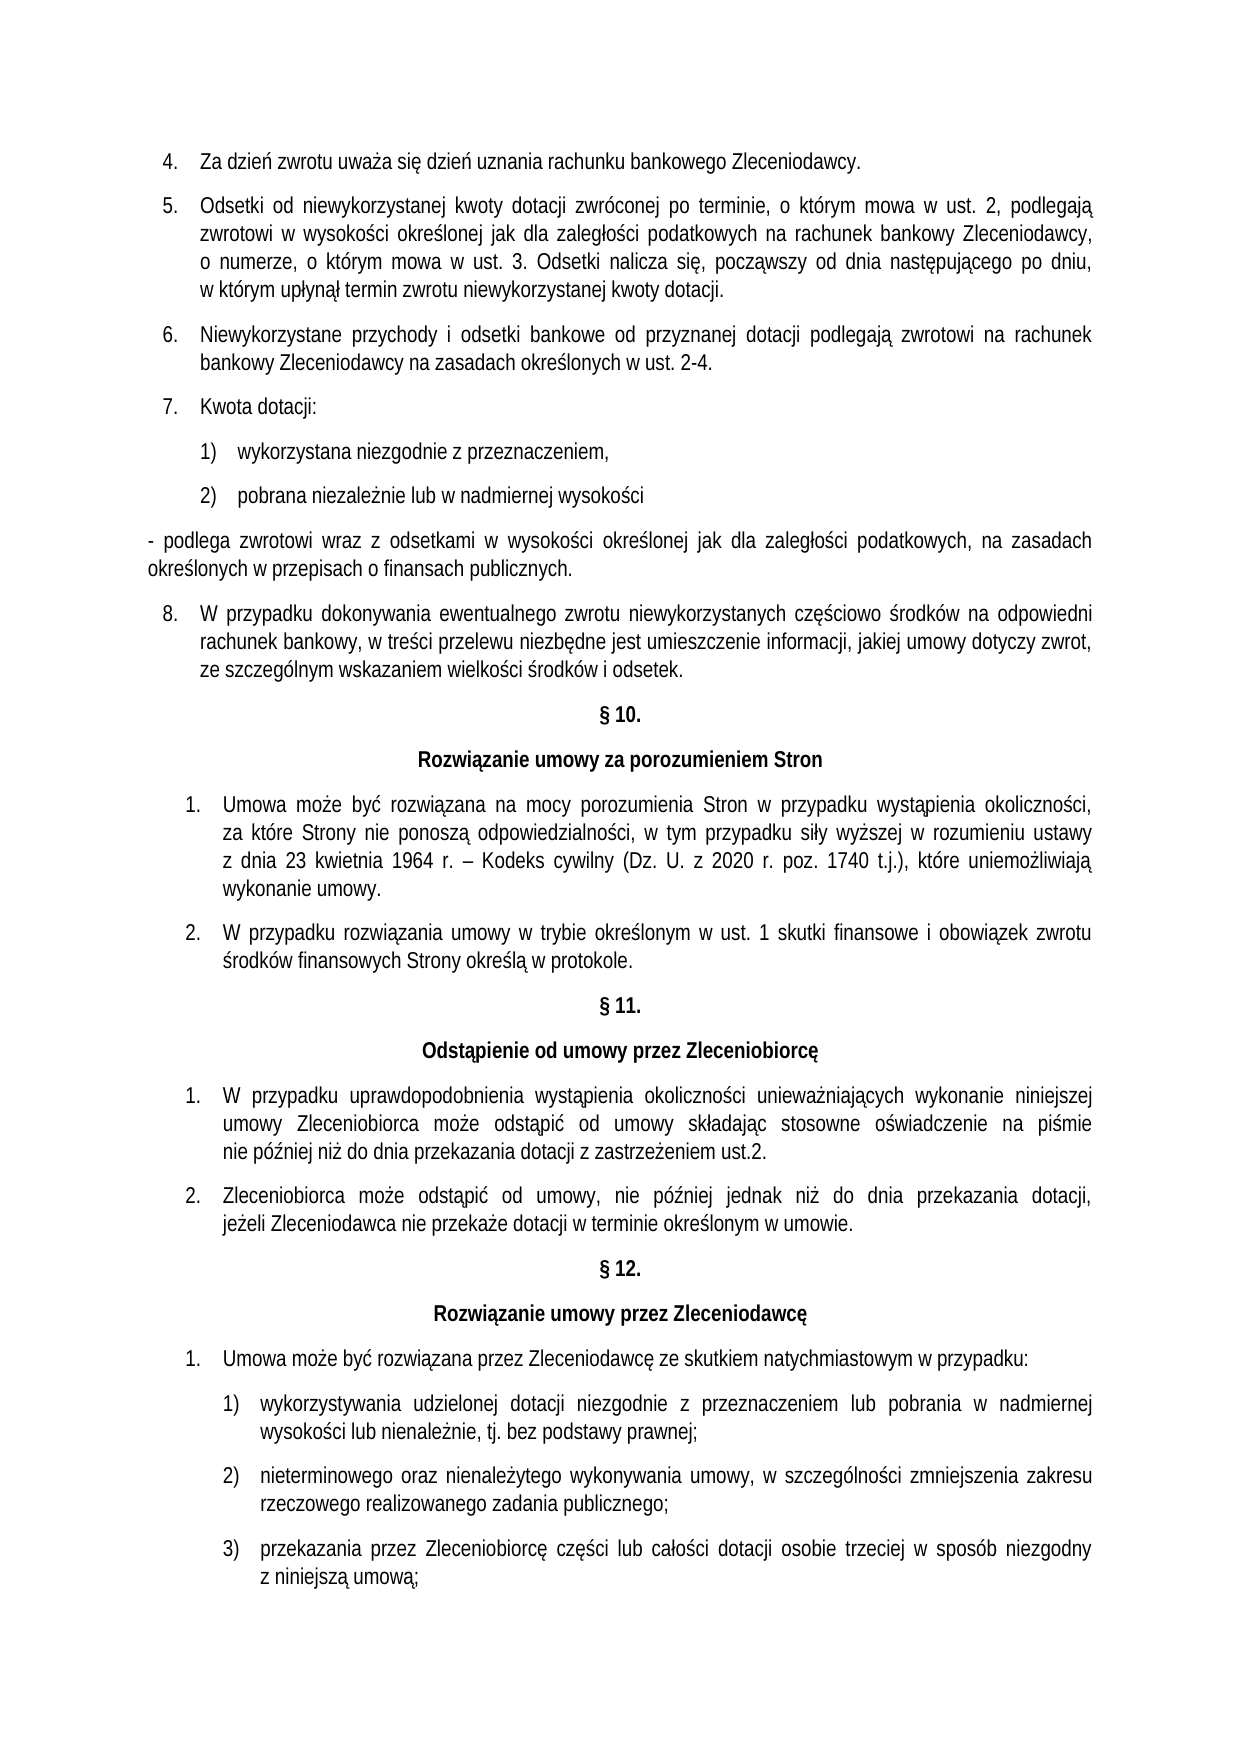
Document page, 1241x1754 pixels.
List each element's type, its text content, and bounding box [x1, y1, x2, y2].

text § 12. [148, 1255, 1093, 1281]
list Umowa może być rozwiązana przez Zleceniodawcę ze skutkiem natychmiastowym w przypadku: [185, 1345, 1093, 1371]
text Rozwiązanie umowy za porozumieniem Stron [148, 746, 1093, 772]
list W przypadku rozwiązania umowy w trybie określonym w ust. 1 skutki finansowe i obowiązek zwrotu środków finansowych Strony określą w protokole. [185, 919, 1093, 973]
list W przypadku uprawdopodobnienia wystąpienia okoliczności unieważniających wykonanie niniejszej umowy Zleceniobiorca może odstąpić od umowy składając stosowne oświadczenie na piśmie nie później niż do dnia przekazania dotacji z zastrzeżeniem ust.2. [185, 1082, 1093, 1164]
list Odsetki od niewykorzystanej kwoty dotacji zwróconej po terminie, o którym mowa w ust. 2, podlegają zwrotowi w wysokości określonej jak dla zaległości podatkowych na rachunek bankowy Zleceniodawcy, o numerze, o którym mowa w ust. 3. Odsetki nalicza się, począwszy od dnia następującego po dniu, w którym upłynął termin zwrotu niewykorzystanej kwoty dotacji. [162, 192, 1093, 302]
text - podlega zwrotowi wraz z odsetkami w wysokości określonej jak dla zaległości podatkowych, na zasadach określonych w przepisach o finansach publicznych. [148, 527, 1093, 582]
list Umowa może być rozwiązana na mocy porozumienia Stron w przypadku wystąpienia okoliczności, za które Strony nie ponoszą odpowiedzialności, w tym przypadku siły wyższej w rozumieniu ustawy z dnia 23 kwietnia 1964 r. – Kodeks cywilny (Dz. U. z 2020 r. poz. 1740 t.j.), które uniemożliwiają wykonanie umowy. [185, 791, 1093, 901]
list wykorzystana niezgodnie z przeznaczeniem, [200, 438, 1093, 464]
list nieterminowego oraz nienależytego wykonywania umowy, w szczególności zmniejszenia zakresu rzeczowego realizowanego zadania publicznego; [223, 1462, 1093, 1516]
list Zleceniobiorca może odstąpić od umowy, nie później jednak niż do dnia przekazania dotacji, jeżeli Zleceniodawca nie przekaże dotacji w terminie określonym w umowie. [185, 1182, 1093, 1237]
list Niewykorzystane przychody i odsetki bankowe od przyznanej dotacji podlegają zwrotowi na rachunek bankowy Zleceniodawcy na zasadach określonych w ust. 2-4. [162, 321, 1093, 375]
text § 11. [148, 992, 1093, 1018]
list wykorzystywania udzielonej dotacji niezgodnie z przeznaczeniem lub pobrania w nadmiernej wysokości lub nienależnie, tj. bez podstawy prawnej; [223, 1390, 1093, 1444]
text Odstąpienie od umowy przez Zleceniobiorcę [148, 1037, 1093, 1063]
list Kwota dotacji: [162, 393, 1093, 419]
list W przypadku dokonywania ewentualnego zwrotu niewykorzystanych częściowo środków na odpowiedni rachunek bankowy, w treści przelewu niezbędne jest umieszczenie informacji, jakiej umowy dotyczy zwrot, ze szczególnym wskazaniem wielkości środków i odsetek. [162, 600, 1093, 682]
text Rozwiązanie umowy przez Zleceniodawcę [148, 1300, 1093, 1326]
text § 10. [148, 701, 1093, 727]
list przekazania przez Zleceniobiorcę części lub całości dotacji osobie trzeciej w sposób niezgodny z niniejszą umową; [223, 1535, 1093, 1589]
list Za dzień zwrotu uważa się dzień uznania rachunku bankowego Zleceniodawcy. [162, 148, 1093, 174]
list pobrana niezależnie lub w nadmiernej wysokości [200, 482, 1093, 508]
